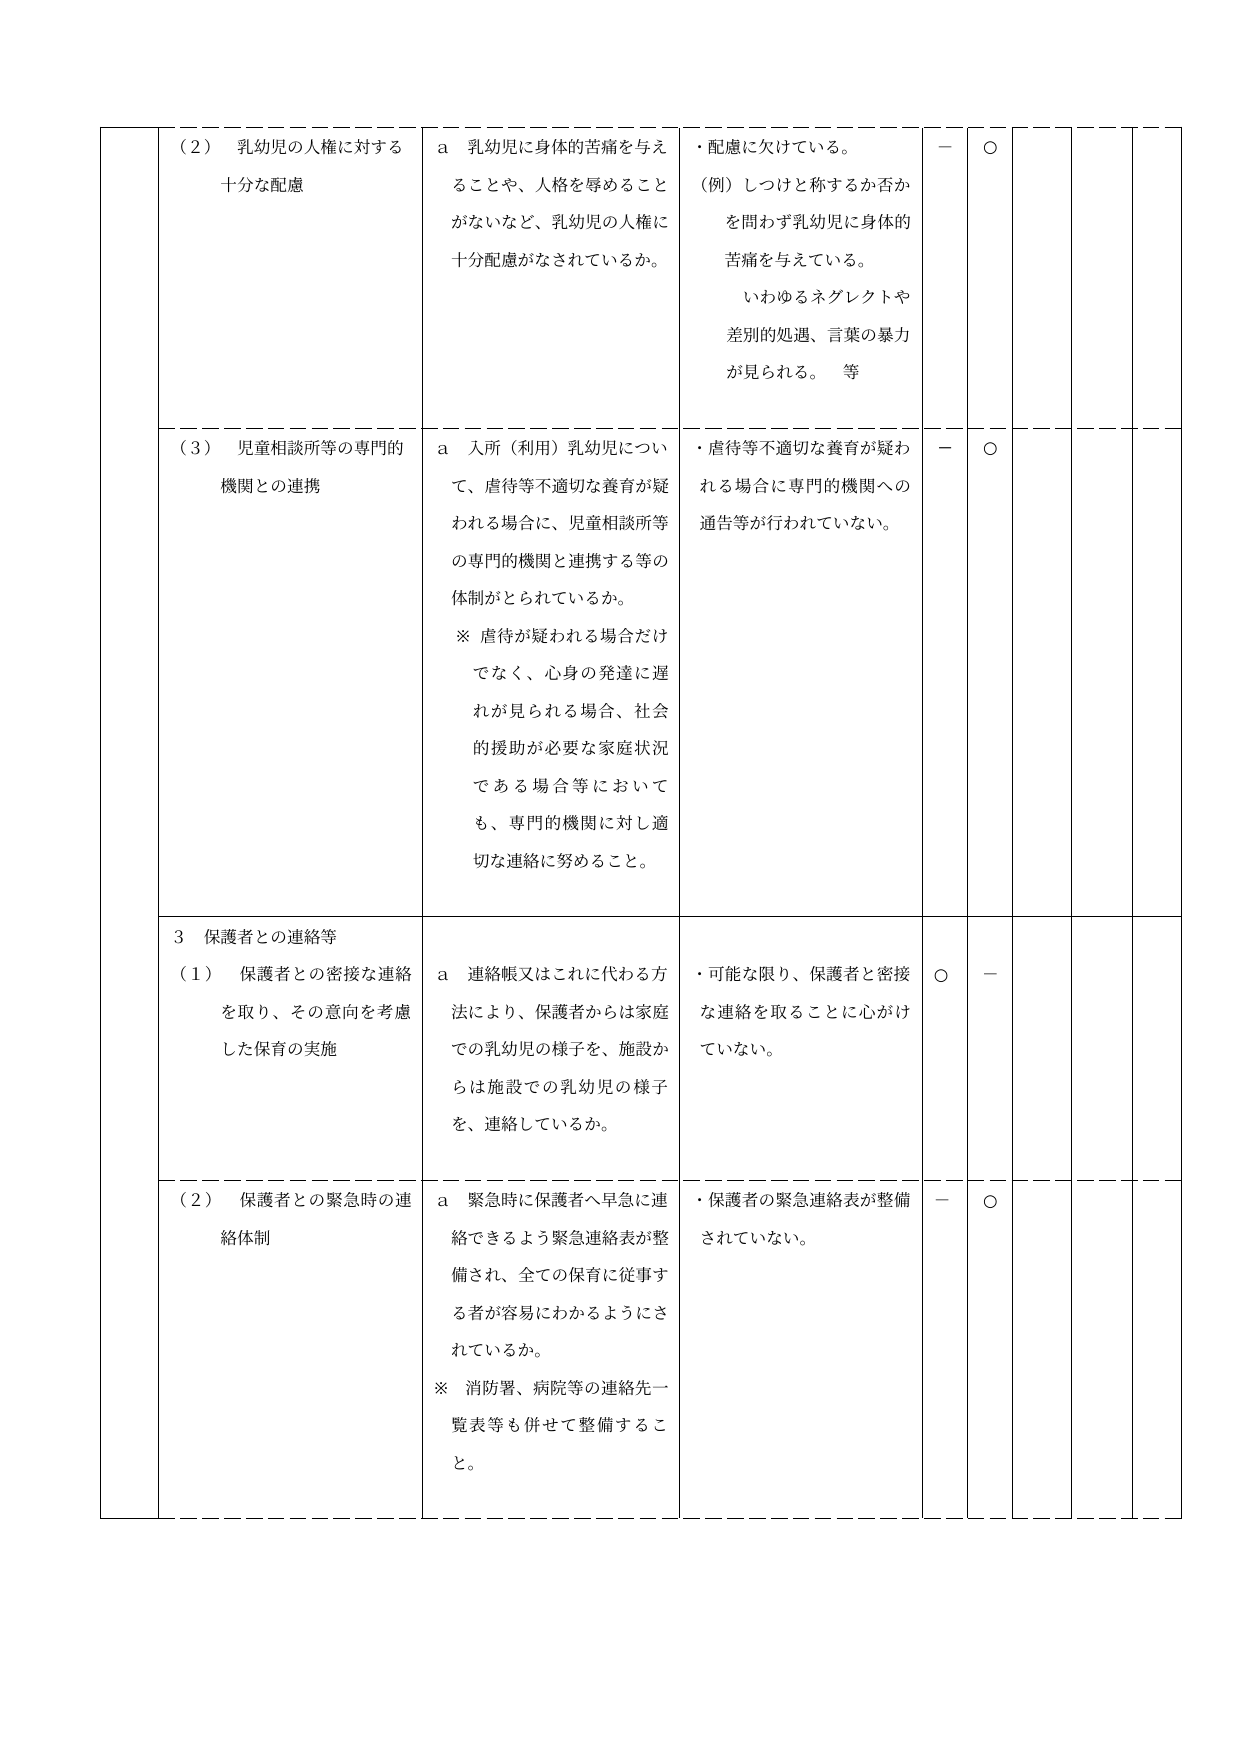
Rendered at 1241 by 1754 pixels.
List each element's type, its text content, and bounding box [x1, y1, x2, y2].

table_cell [1133, 917, 1181, 1180]
table_cell － [923, 1180, 967, 1518]
table_cell [1013, 428, 1071, 916]
table_cell ○ [968, 127, 1012, 428]
table_cell － [923, 127, 967, 428]
table_cell ・保護者の緊急連絡表が整備されていない。 [680, 1180, 922, 1518]
table_cell ・可能な限り、保護者と密接な連絡を取ることに心がけていない。 [680, 917, 922, 1180]
table_cell [1133, 127, 1181, 428]
table_cell ａ 乳幼児に身体的苦痛を与えることや、人格を辱めることがないなど、乳幼児の人権に十分配慮がなされているか。 [423, 127, 679, 428]
table_cell ○ [968, 1180, 1012, 1518]
table_cell ａ 連絡帳又はこれに代わる方法により、保護者からは家庭での乳幼児の様子を、施設からは施設での乳幼児の様子を、連絡しているか。 [423, 917, 679, 1180]
table_cell ａ 緊急時に保護者へ早急に連絡できるよう緊急連絡表が整備され、全ての保育に従事する者が容易にわかるようにされているか。 ※ 消防署、病院等の連絡先一覧表等も併せて整備すること。 [423, 1180, 679, 1518]
table_cell [1072, 1180, 1132, 1518]
table_cell ａ 入所（利用）乳幼児について、虐待等不適切な養育が疑われる場合に、児童相談所等の専門的機関と連携する等の体制がとられているか。 ※ 虐待が疑われる場合だけでなく、心身の発達に遅れが見られる場合、社会的援助が必要な家庭状況である場合等においても、専門的機関に対し適切な連絡に努めること。 [423, 428, 679, 916]
table_cell [1013, 127, 1071, 428]
table_cell ３ 保護者との連絡等 （１） 保護者との密接な連絡を取り、その意向を考慮した保育の実施 [159, 917, 422, 1180]
table_cell ・虐待等不適切な養育が疑われる場合に専門的機関への通告等が行われていない。 [680, 428, 922, 916]
table_cell [1013, 1180, 1071, 1518]
table_cell － [923, 428, 967, 916]
table_cell [1072, 917, 1132, 1180]
table_cell [1072, 127, 1132, 428]
table_cell [1133, 1180, 1181, 1518]
table_cell ○ [923, 917, 967, 1180]
table_cell [1013, 917, 1071, 1180]
table_cell ・配慮に欠けている。 （例）しつけと称するか否かを問わず乳幼児に身体的苦痛を与えている。 いわゆるネグレクトや差別的処遇、言葉の暴力が見られる。 等 [680, 127, 922, 428]
table_cell （２） 保護者との緊急時の連絡体制 [159, 1180, 422, 1518]
table_cell [1133, 428, 1181, 916]
table_cell [1072, 428, 1132, 916]
table_cell ○ [968, 428, 1012, 916]
table_cell （２） 乳幼児の人権に対する十分な配慮 [159, 127, 422, 428]
table_cell － [968, 917, 1012, 1180]
table_cell （３） 児童相談所等の専門的 機関との連携 [159, 428, 422, 916]
